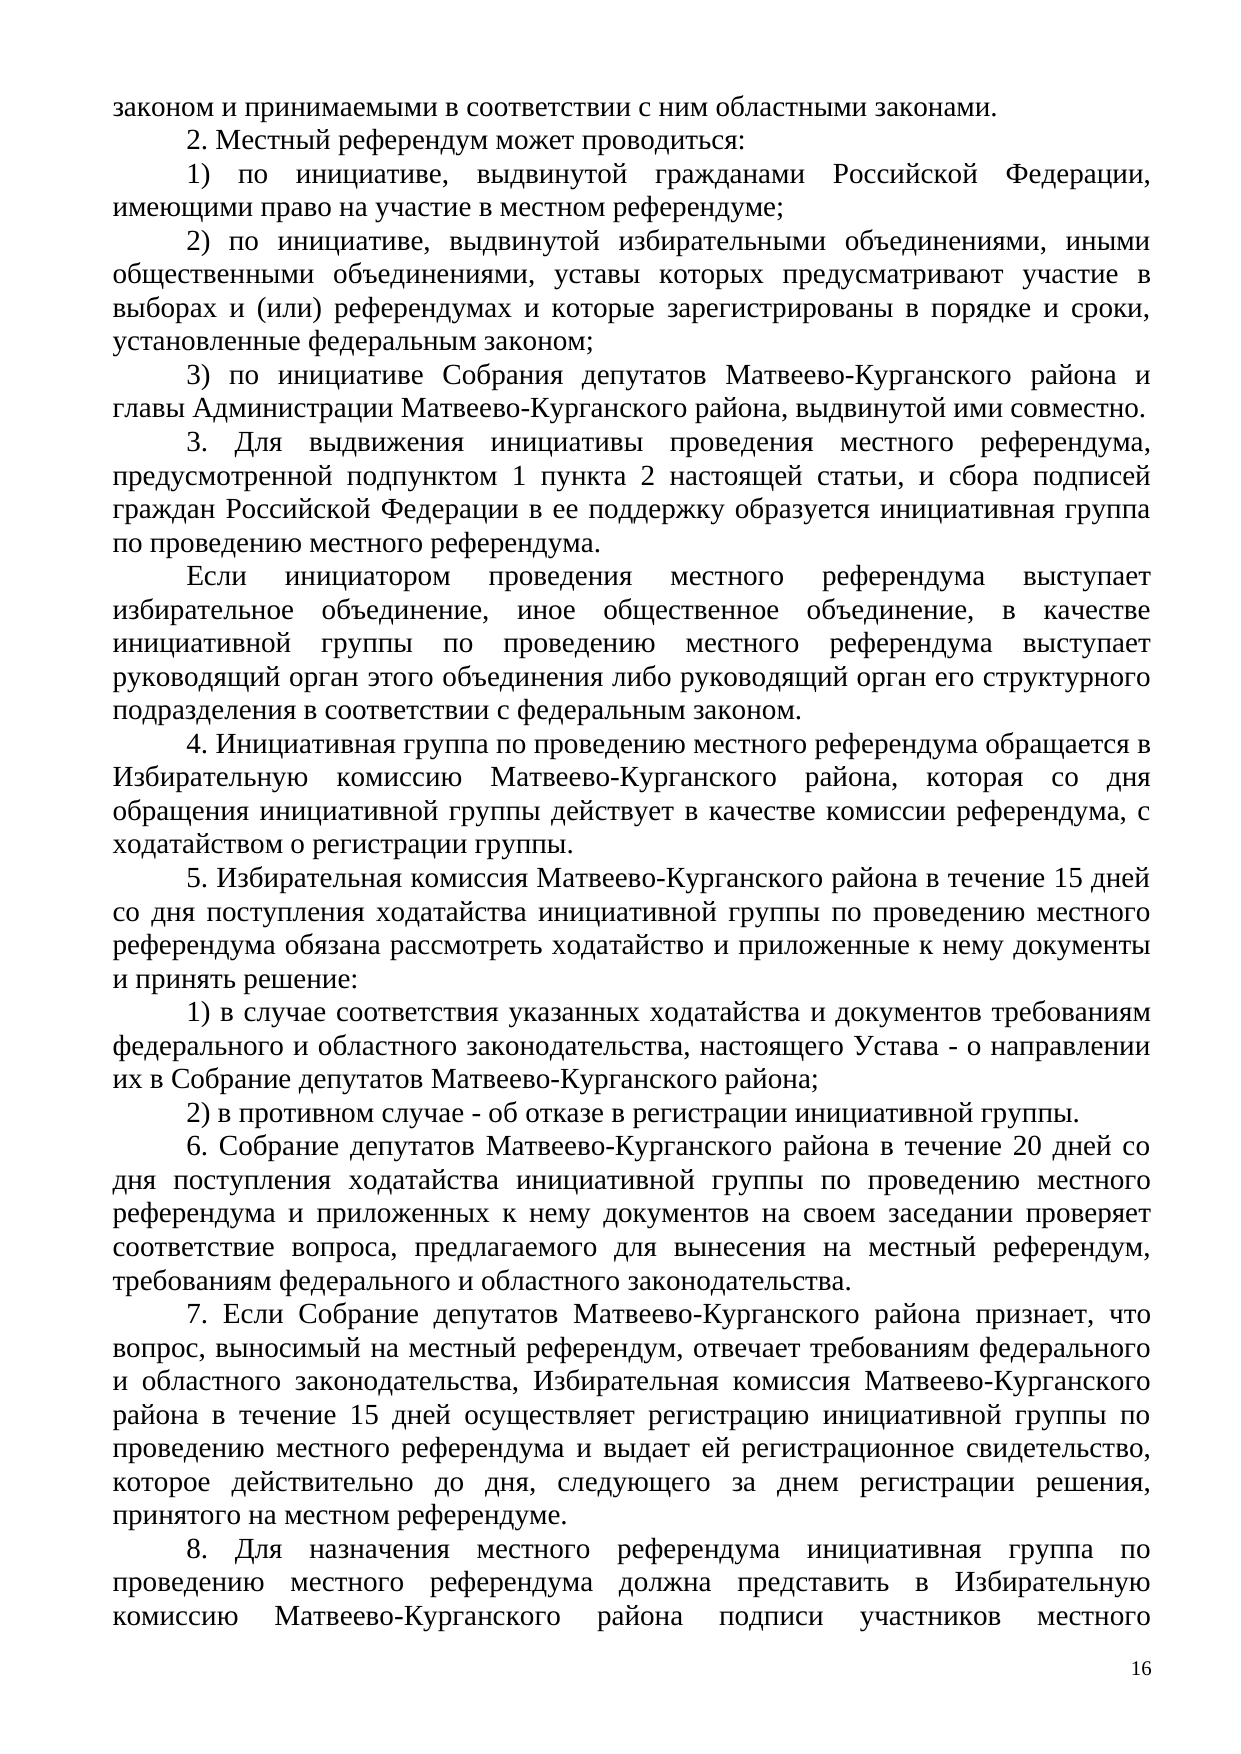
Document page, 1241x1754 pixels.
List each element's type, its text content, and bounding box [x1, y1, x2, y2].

text 2. Местный референдум может проводиться: [112, 122, 1152, 156]
text 3) по инициативе Собрания депутатов Матвеево-Курганского района и главы Администрации Матвеево-Курганского района, выдвинутой ими совместно. [112, 357, 1152, 424]
text 1) в случае соответствия указанных ходатайства и документов требованиям федерального и областного законодательства, настоящего Устава - о направлении их в Собрание депутатов Матвеево-Курганского района; [112, 994, 1152, 1095]
text 4. Инициативная группа по проведению местного референдума обращается в Избирательную комиссию Матвеево-Курганского района, которая со дня обращения инициативной группы действует в качестве комиссии референдума, с ходатайством о регистрации группы. [112, 726, 1152, 860]
text 7. Если Собрание депутатов Матвеево-Курганского района признает, что вопрос, выносимый на местный референдум, отвечает требованиям федерального и областного законодательства, Избирательная комиссия Матвеево-Курганского района в течение 15 дней осуществляет регистрацию инициативной группы по проведению местного референдума и выдает ей регистрационное свидетельство, которое действительно до дня, следующего за днем регистрации решения, принятого на местном референдуме. [112, 1296, 1152, 1531]
text 1) по инициативе, выдвинутой гражданами Российской Федерации, имеющими право на участие в местном референдуме; [112, 156, 1152, 223]
text 2) по инициативе, выдвинутой избирательными объединениями, иными общественными объединениями, уставы которых предусматривают участие в выборах и (или) референдумах и которые зарегистрированы в порядке и сроки, установленные федеральным законом; [112, 223, 1152, 357]
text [112, 1531, 1152, 1632]
text Если инициатором проведения местного референдума выступает избирательное объединение, иное общественное объединение, в качестве инициативной группы по проведению местного референдума выступает руководящий орган этого объединения либо руководящий орган его структурного подразделения в соответствии с федеральным законом. [112, 558, 1152, 726]
text 6. Собрание депутатов Матвеево-Курганского района в течение 20 дней со дня поступления ходатайства инициативной группы по проведению местного референдума и приложенных к нему документов на своем заседании проверяет соответствие вопроса, предлагаемого для вынесения на местный референдум, требованиям федерального и областного законодательства. [112, 1128, 1152, 1296]
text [112, 89, 1152, 122]
text 3. Для выдвижения инициативы проведения местного референдума, предусмотренной подпунктом 1 пункта 2 настоящей статьи, и сбора подписей граждан Российской Федерации в ее поддержку образуется инициативная группа по проведению местного референдума. [112, 424, 1152, 558]
text 5. Избирательная комиссия Матвеево-Курганского района в течение 15 дней со дня поступления ходатайства инициативной группы по проведению местного референдума обязана рассмотреть ходатайство и приложенные к нему документы и принять решение: [112, 860, 1152, 994]
text 2) в противном случае - об отказе в регистрации инициативной группы. [112, 1095, 1152, 1128]
